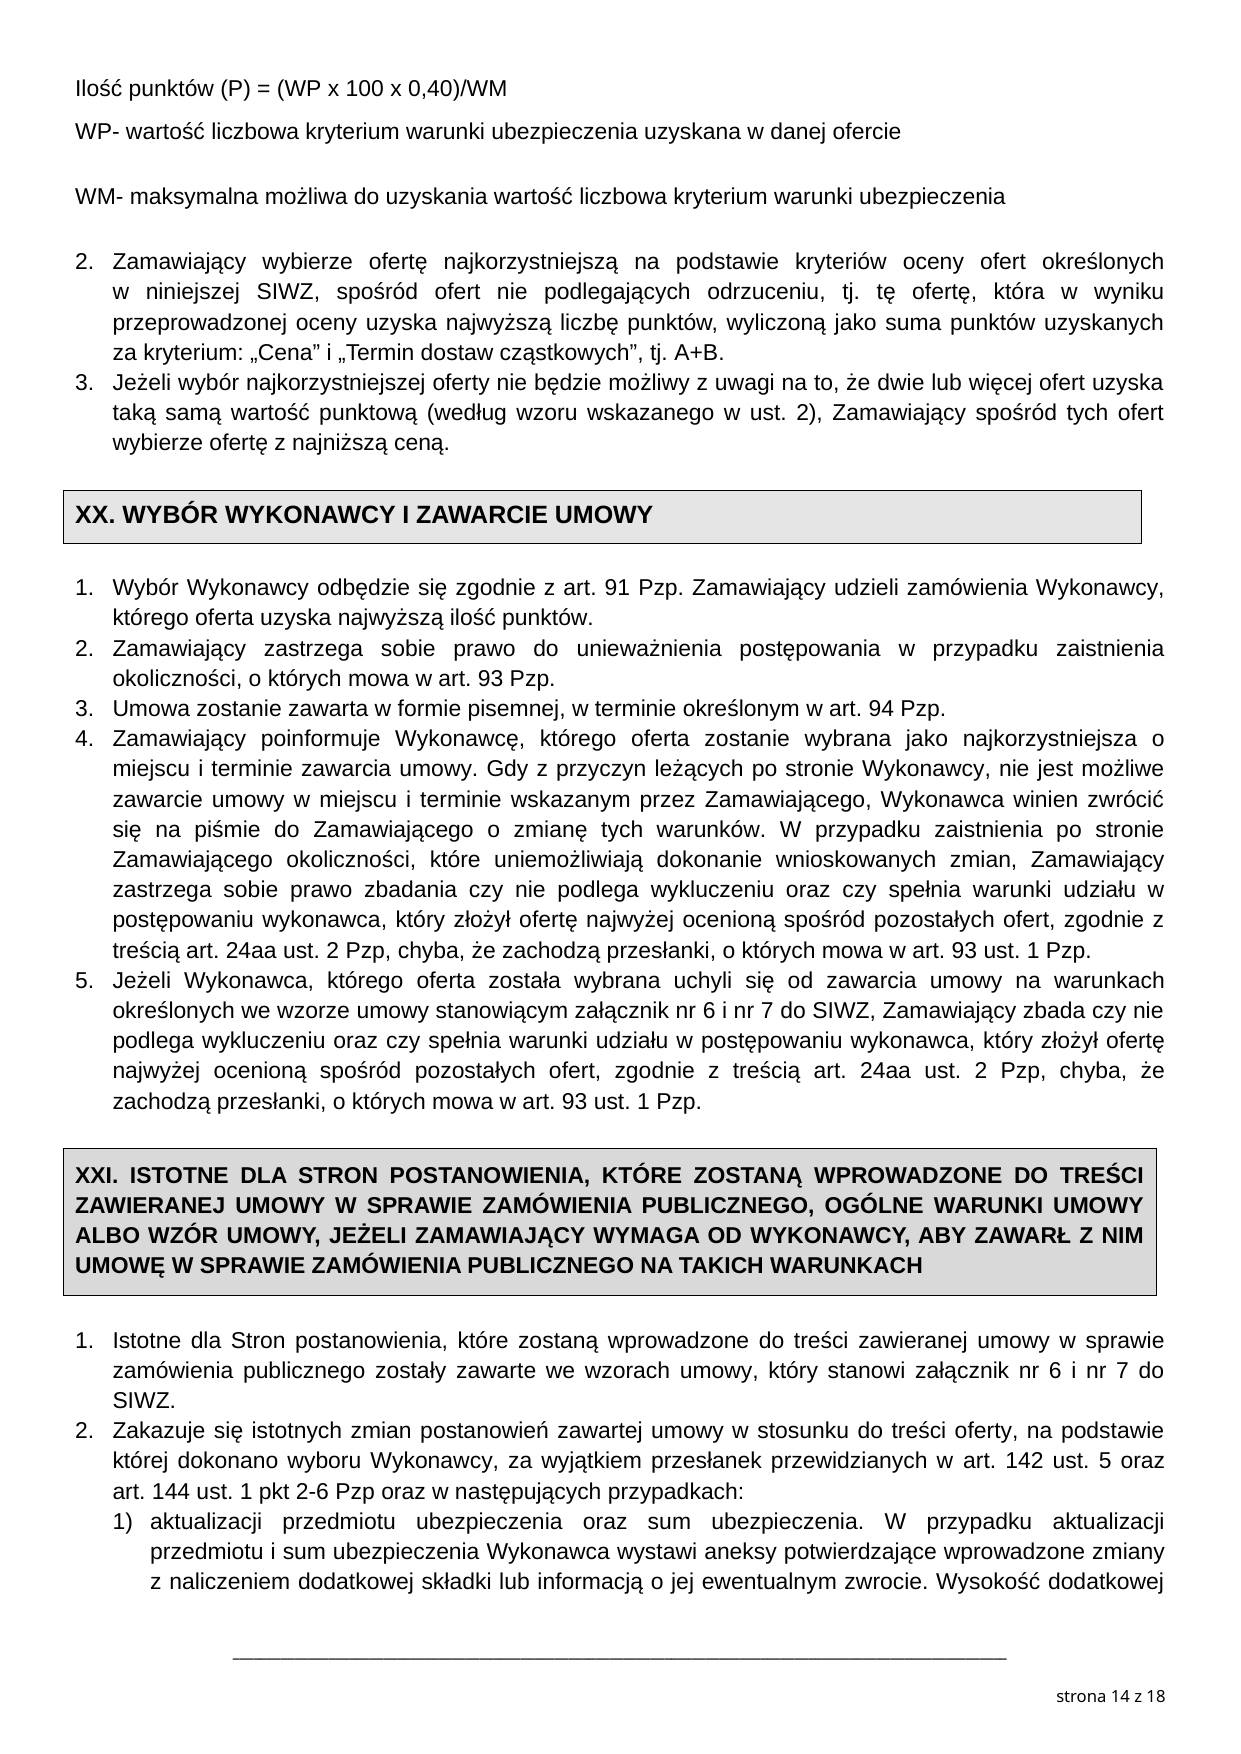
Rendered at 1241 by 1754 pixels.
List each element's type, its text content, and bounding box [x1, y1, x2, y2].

table_header XXI. ISTOTNE DLA STRON POSTANOWIENIA, KTÓRE ZOSTANĄ WPROWADZONE DO TREŚCI ZAWIERANEJ UMOWY W SPRAWIE ZAMÓWIENIA PUBLICZNEGO, OGÓLNE WARUNKI UMOWY ALBO WZÓR UMOWY, JEŻELI ZAMAWIAJĄCY WYMAGA OD WYKONAWCY, ABY ZAWARŁ Z NIM UMOWĘ W SPRAWIE ZAMÓWIENIA PUBLICZNEGO NA TAKICH WARUNKACH [64, 1149, 1156, 1295]
list Istotne dla Stron postanowienia, które zostaną wprowadzone do treści zawieranej umowy w sprawie zamówienia publicznego zostały zawarte we wzorach umowy, który stanowi załącznik nr 6 i nr 7 do SIWZ. [75, 1327, 1165, 1413]
list Zakazuje się istotnych zmian postanowień zawartej umowy w stosunku do treści oferty, na podstawie której dokonano wyboru Wykonawcy, za wyjątkiem przesłanek przewidzianych w art. 142 ust. 5 oraz art. 144 ust. 1 pkt 2-6 Pzp oraz w następujących przypadkach: [75, 1417, 1165, 1504]
list Umowa zostanie zawarta w formie pisemnej, w terminie określonym w art. 94 Pzp. [75, 695, 1165, 721]
list Wybór Wykonawcy odbędzie się zgodnie z art. 91 Pzp. Zamawiający udzieli zamówienia Wykonawcy, którego oferta uzyska najwyższą ilość punktów. [75, 574, 1165, 631]
list Zamawiający wybierze ofertę najkorzystniejszą na podstawie kryteriów oceny ofert określonych w niniejszej SIWZ, spośród ofert nie podlegających odrzuceniu, tj. tę ofertę, która w wyniku przeprowadzonej oceny uzyska najwyższą liczbę punktów, wyliczoną jako suma punktów uzyskanych za kryterium: „Cena” i „Termin dostaw cząstkowych”, tj. A+B. [75, 248, 1165, 365]
text WM- maksymalna możliwa do uzyskania wartość liczbowa kryterium warunki ubezpieczenia [75, 183, 1165, 209]
text Ilość punktów (P) = (WP x 100 x 0,40)/WM [75, 75, 1165, 101]
list Zamawiający zastrzega sobie prawo do unieważnienia postępowania w przypadku zaistnienia okoliczności, o których mowa w art. 93 Pzp. [75, 634, 1165, 691]
list Zamawiający poinformuje Wykonawcę, którego oferta zostanie wybrana jako najkorzystniejsza o miejscu i terminie zawarcia umowy. Gdy z przyczyn leżących po stronie Wykonawcy, nie jest możliwe zawarcie umowy w miejscu i terminie wskazanym przez Zamawiającego, Wykonawca winien zwrócić się na piśmie do Zamawiającego o zmianę tych warunków. W przypadku zaistnienia po stronie Zamawiającego okoliczności, które uniemożliwiają dokonanie wnioskowanych zmian, Zamawiający zastrzega sobie prawo zbadania czy nie podlega wykluczeniu oraz czy spełnia warunki udziału w postępowaniu wykonawca, który złożył ofertę najwyżej ocenioną spośród pozostałych ofert, zgodnie z treścią art. 24aa ust. 2 Pzp, chyba, że zachodzą przesłanki, o których mowa w art. 93 ust. 1 Pzp. [75, 725, 1165, 963]
table_header XX. WYBÓR WYKONAWCY I ZAWARCIE UMOWY [64, 491, 1141, 543]
text WP- wartość liczbowa kryterium warunki ubezpieczenia uzyskana w danej ofercie [75, 118, 1165, 144]
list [112, 1508, 1165, 1595]
list Jeżeli Wykonawca, którego oferta została wybrana uchyli się od zawarcia umowy na warunkach określonych we wzorze umowy stanowiącym załącznik nr 6 i nr 7 do SIWZ, Zamawiający zbada czy nie podlega wykluczeniu oraz czy spełnia warunki udziału w postępowaniu wykonawca, który złożył ofertę najwyżej ocenioną spośród pozostałych ofert, zgodnie z treścią art. 24aa ust. 2 Pzp, chyba, że zachodzą przesłanki, o których mowa w art. 93 ust. 1 Pzp. [75, 967, 1165, 1114]
list Jeżeli wybór najkorzystniejszej oferty nie będzie możliwy z uwagi na to, że dwie lub więcej ofert uzyska taką samą wartość punktową (według wzoru wskazanego w ust. 2), Zamawiający spośród tych ofert wybierze ofertę z najniższą ceną. [75, 369, 1165, 456]
